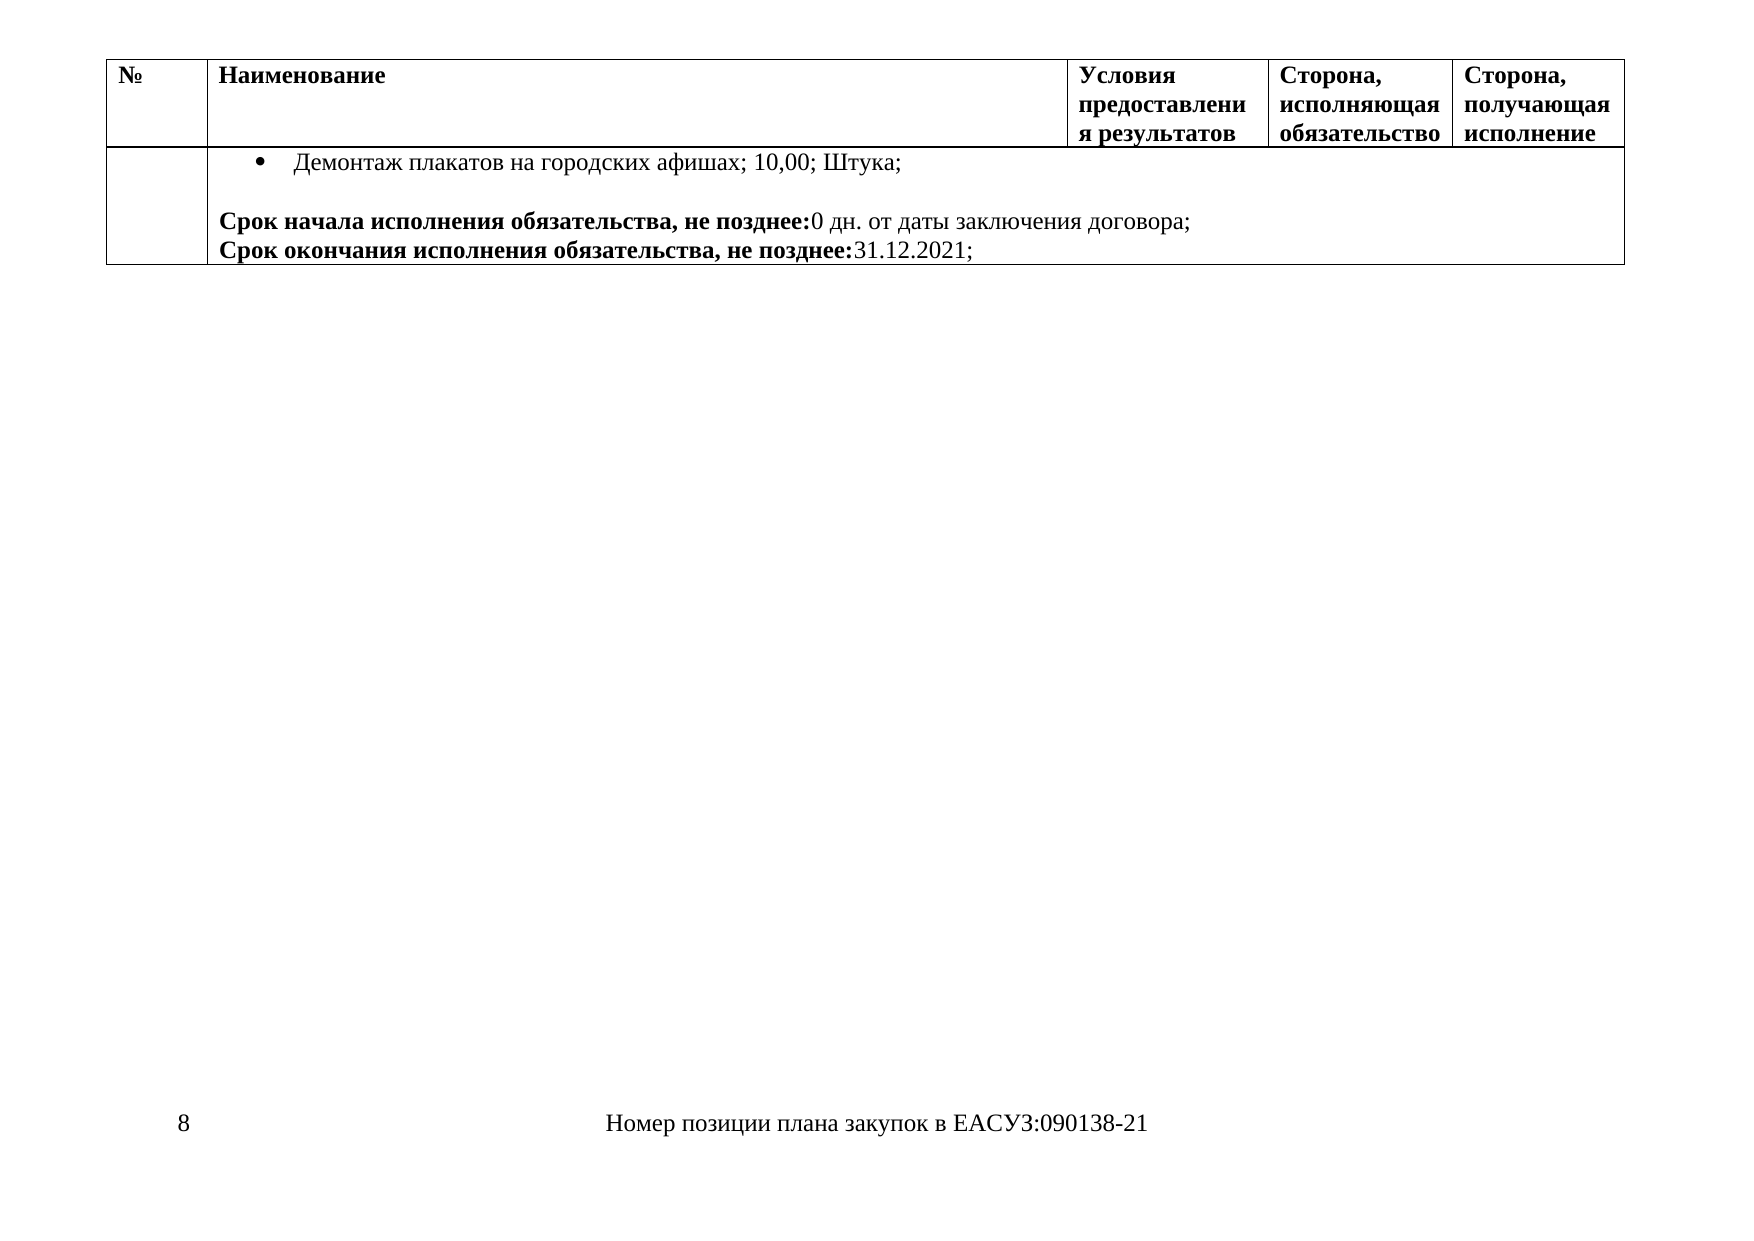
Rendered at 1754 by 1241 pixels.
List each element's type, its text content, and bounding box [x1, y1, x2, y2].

table_header Сторона, получающая исполнение [1453, 60, 1624, 146]
table_header Условия предоставления результатов [1068, 60, 1268, 146]
table_header Сторона, исполняющая обязательство [1269, 60, 1452, 146]
table_cell Срок начала исполнения обязательства, не позднее:0 дн. от даты заключения договора; Срок окончания исполнения обязательства, не позднее:31.12.2021; [208, 176, 1624, 263]
table_header № [107, 60, 207, 146]
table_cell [208, 148, 1624, 176]
table_header Наименование [208, 60, 1067, 146]
